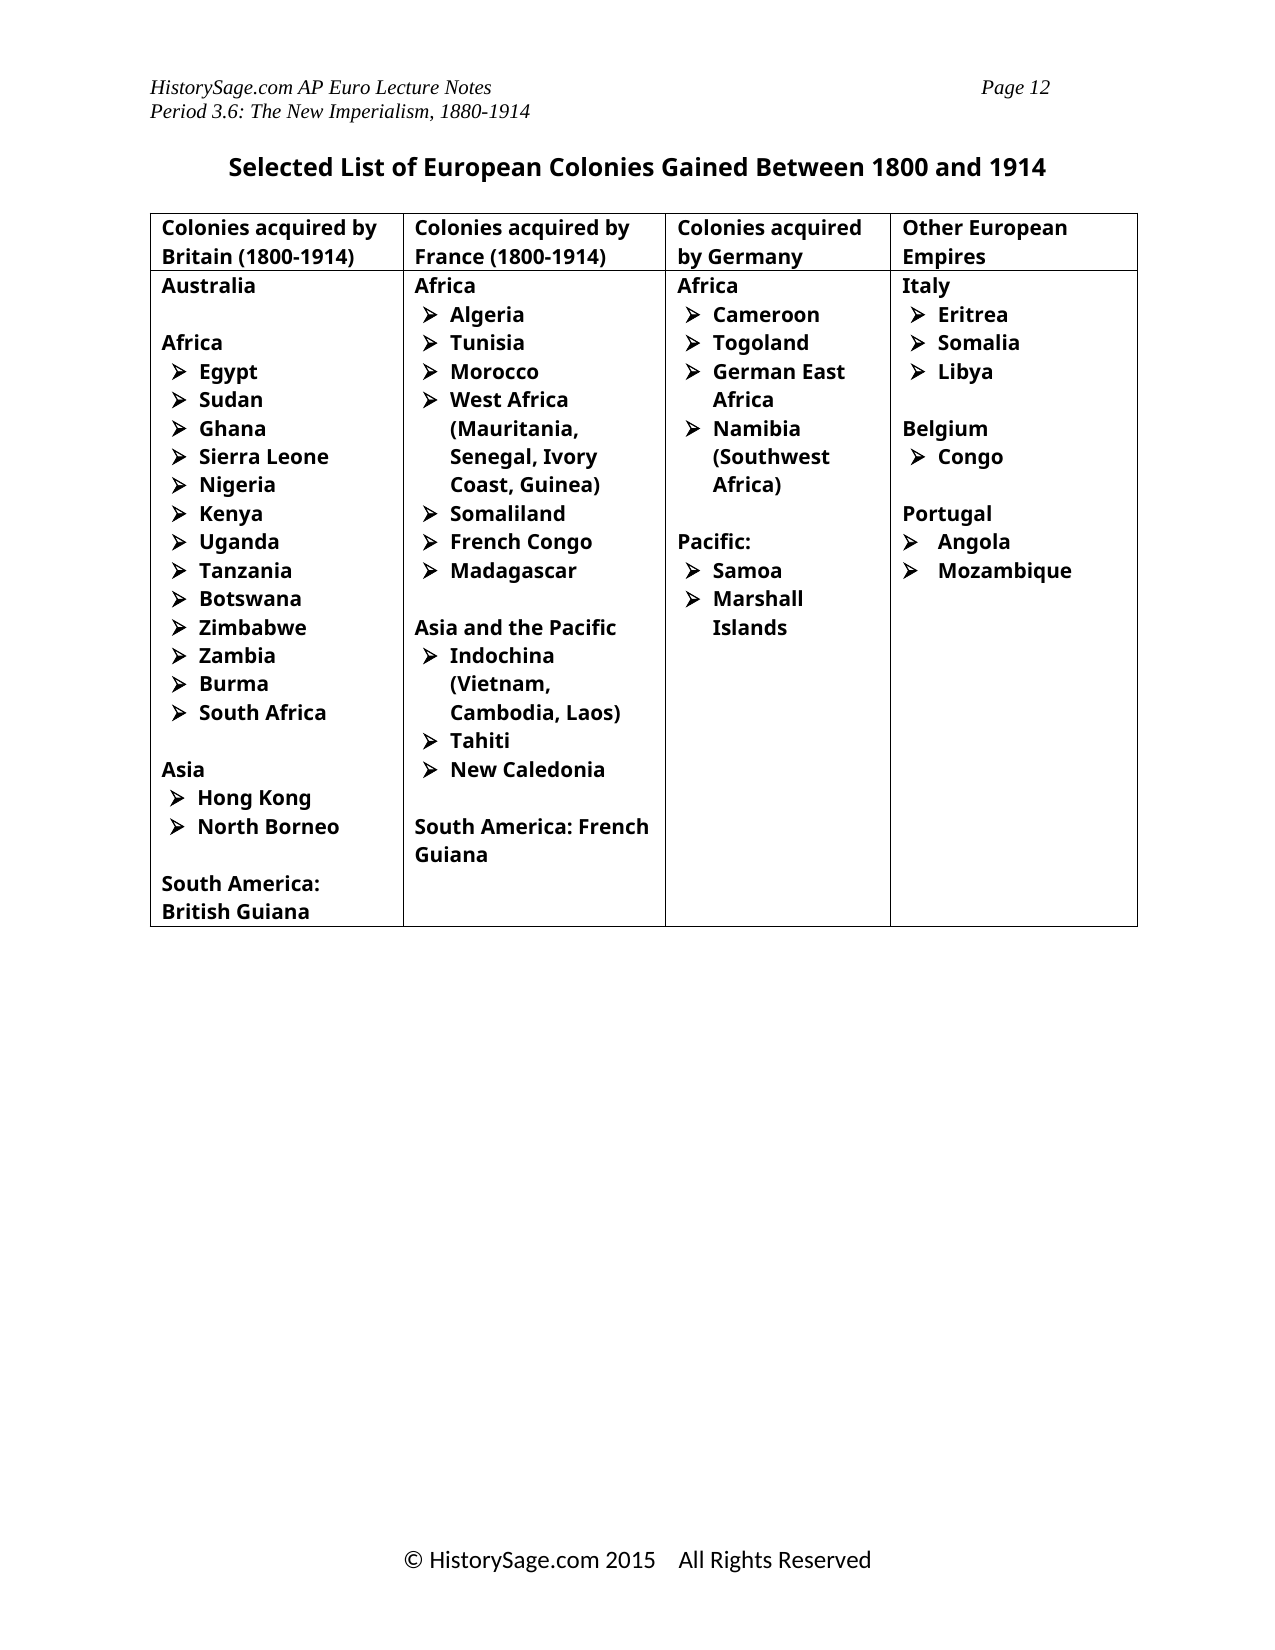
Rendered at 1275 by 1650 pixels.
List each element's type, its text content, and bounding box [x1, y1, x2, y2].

table_header Other European Empires [891, 214, 1137, 270]
table_cell Africa Cameroon Togoland German East Africa Namibia (Southwest Africa) Pacific: Samoa Marshall Islands [666, 271, 890, 926]
table_header Colonies acquired by Britain (1800-1914) [151, 214, 403, 270]
table_header Colonies acquired by France (1800-1914) [404, 214, 665, 270]
table_cell Africa Algeria Tunisia Morocco West Africa (Mauritania, Senegal, Ivory Coast, Guinea) Somaliland French Congo Madagascar Asia and the Pacific Indochina (Vietnam, Cambodia, Laos) Tahiti New Caledonia South America: French Guiana [404, 271, 665, 926]
text Selected List of European Colonies Gained Between 1800 and 1914 [150, 150, 1125, 184]
table_cell Italy Eritrea Somalia Libya Belgium Congo Portugal Angola Mozambique [891, 271, 1137, 926]
table_cell Australia Africa Egypt Sudan Ghana Sierra Leone Nigeria Kenya Uganda Tanzania Botswana Zimbabwe Zambia Burma South Africa Asia Hong Kong North Borneo South America: British Guiana [151, 271, 403, 926]
table_header Colonies acquired by Germany [666, 214, 890, 270]
